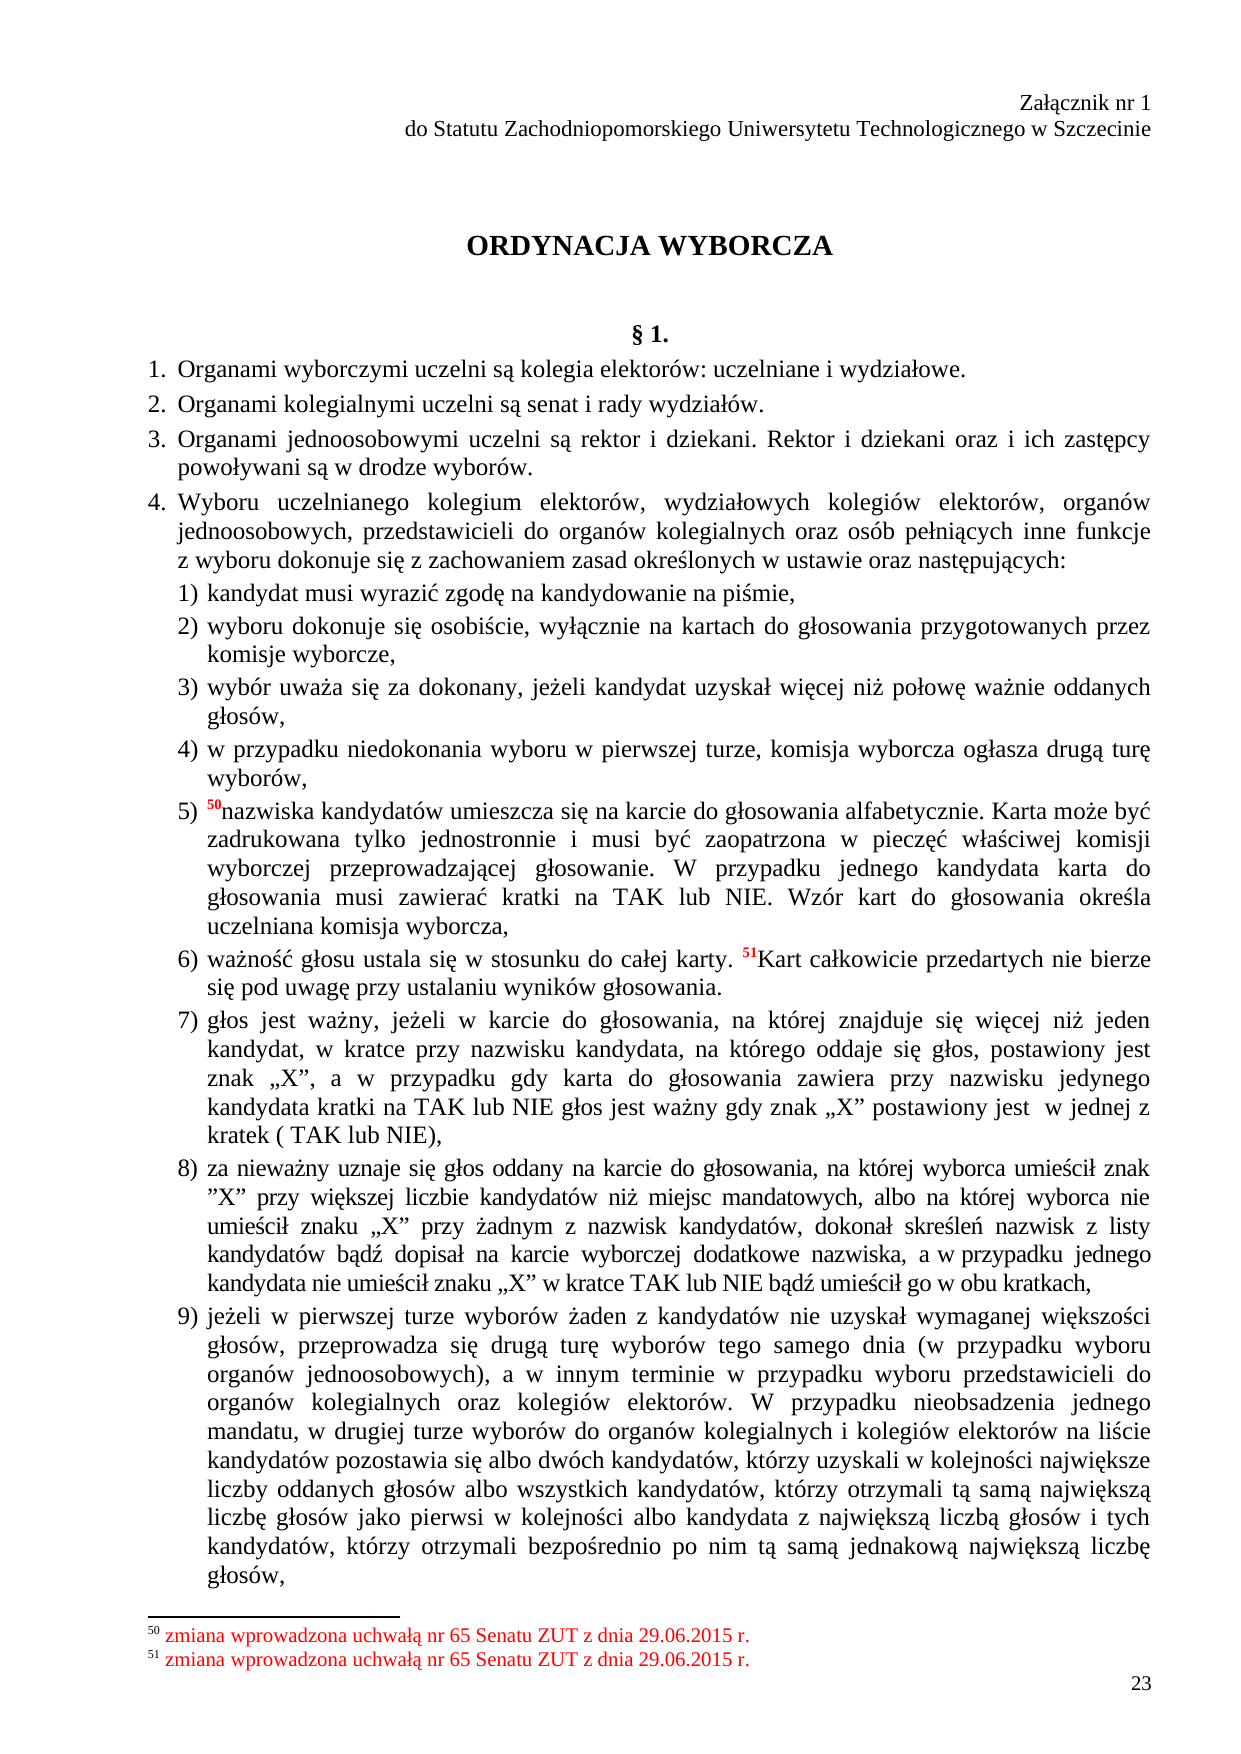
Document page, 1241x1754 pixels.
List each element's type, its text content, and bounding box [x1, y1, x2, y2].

list w przypadku niedokonania wyboru w pierwszej turze, komisja wyborcza ogłasza drugą turę wyborów, [177, 734, 1152, 792]
list kandydat musi wyrazić zgodę na kandydowanie na piśmie, [177, 578, 1152, 607]
list jeżeli w pierwszej turze wyborów żaden z kandydatów nie uzyskał wymaganej większości głosów, przeprowadza się drugą turę wyborów tego samego dnia (w przypadku wyboru organów jednoosobowych), a w innym terminie w przypadku wyboru przedstawicieli do organów kolegialnych oraz kolegiów elektorów. W przypadku nieobsadzenia jednego mandatu, w drugiej turze wyborów do organów kolegialnych i kolegiów elektorów na liście kandydatów pozostawia się albo dwóch kandydatów, którzy uzyskali w kolejności największe liczby oddanych głosów albo wszystkich kandydatów, którzy otrzymali tą samą największą liczbę głosów jako pierwsi w kolejności albo kandydata z największą liczbą głosów i tych kandydatów, którzy otrzymali bezpośrednio po nim tą samą jednakową największą liczbę głosów, [177, 1301, 1152, 1589]
list nazwiska kandydatów umieszcza się na karcie do głosowania alfabetycznie. Karta może być zadrukowana tylko jednostronnie i musi być zaopatrzona w pieczęć właściwej komisji wyborczej przeprowadzającej głosowanie. W przypadku jednego kandydata karta do głosowania musi zawierać kratki na TAK lub NIE. Wzór kart do głosowania określa uczelniana komisja wyborcza, [177, 796, 1152, 939]
list za nieważny uznaje się głos oddany na karcie do głosowania, na której wyborca umieścił znak ”X” przy większej liczbie kandydatów niż miejsc mandatowych, albo na której wyborca nie umieścił znaku „X” przy żadnym z nazwisk kandydatów, dokonał skreśleń nazwisk z listy kandydatów bądź dopisał na karcie wyborczej dodatkowe nazwiska, a w przypadku jednego kandydata nie umieścił znaku „X” w kratce TAK lub NIE bądź umieścił go w obu kratkach, [177, 1153, 1152, 1297]
list Organami jednoosobowymi uczelni są rektor i dziekani. Rektor i dziekani oraz i ich zastępcy powoływani są w drodze wyborów. [148, 424, 1152, 481]
text § 1. [148, 319, 1152, 347]
list głos jest ważny, jeżeli w karcie do głosowania, na której znajduje się więcej niż jeden kandydat, w kratce przy nazwisku kandydata, na którego oddaje się głos, postawiony jest znak „X”, a w przypadku gdy karta do głosowania zawiera przy nazwisku jedynego kandydata kratki na TAK lub NIE głos jest ważny gdy znak „X” postawiony jest w jednej z kratek ( TAK lub NIE), [177, 1005, 1152, 1149]
text do Statutu Zachodniopomorskiego Uniwersytetu Technologicznego w Szczecinie [148, 115, 1152, 141]
list wyboru dokonuje się osobiście, wyłącznie na kartach do głosowania przygotowanych przez komisje wyborcze, [177, 611, 1152, 668]
list ważność głosu ustala się w stosunku do całej karty. Kart całkowicie przedartych nie bierze się pod uwagę przy ustalaniu wyników głosowania. [177, 944, 1152, 1001]
list wybór uważa się za dokonany, jeżeli kandydat uzyskał więcej niż połowę ważnie oddanych głosów, [177, 672, 1152, 730]
list Organami wyborczymi uczelni są kolegia elektorów: uczelniane i wydziałowe. [148, 354, 1152, 382]
list Organami kolegialnymi uczelni są senat i rady wydziałów. [148, 389, 1152, 417]
list Wyboru uczelnianego kolegium elektorów, wydziałowych kolegiów elektorów, organów jednoosobowych, przedstawicieli do organów kolegialnych oraz osób pełniących inne funkcje z wyboru dokonuje się z zachowaniem zasad określonych w ustawie oraz następujących: [148, 487, 1152, 574]
text ORDYNACJA WYBORCZA [148, 228, 1152, 261]
text Załącznik nr 1 [148, 89, 1152, 115]
